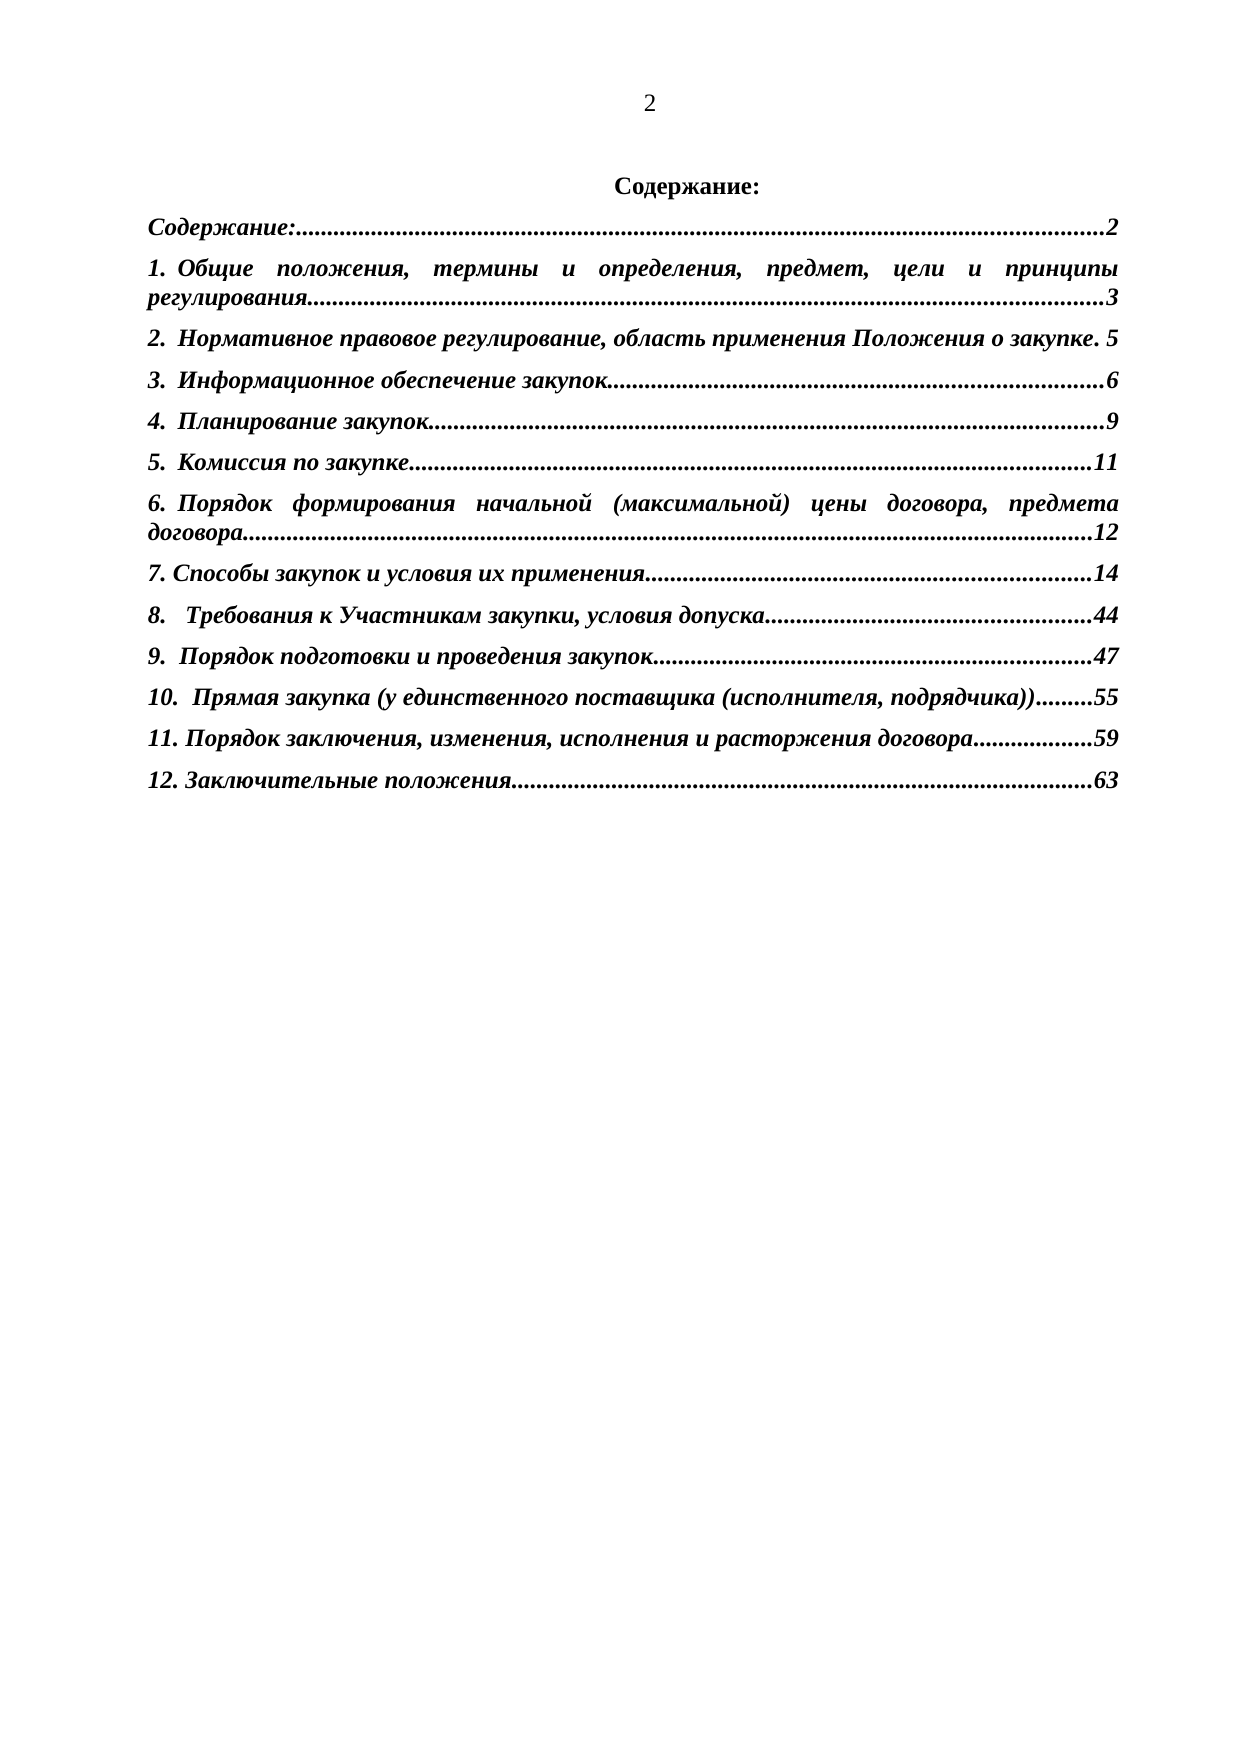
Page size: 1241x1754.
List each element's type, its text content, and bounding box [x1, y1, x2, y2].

text 6. Порядок формирования начальной (максимальной) цены договора, предмета договора 12 [148, 488, 1122, 546]
text 12. Заключительные положения 63 [148, 765, 1122, 793]
text 10. Прямая закупка (у единственного поставщика (исполнителя, подрядчика)) 55 [148, 682, 1122, 711]
subtitle Содержание: [223, 171, 1152, 200]
text 5. Комиссия по закупке 11 [148, 447, 1122, 476]
text 9. Порядок подготовки и проведения закупок 47 [148, 641, 1122, 670]
text 7. Способы закупок и условия их применения 14 [148, 558, 1122, 587]
text 4. Планирование закупок 9 [148, 406, 1122, 435]
text 11. Порядок заключения, изменения, исполнения и расторжения договора 59 [148, 723, 1122, 752]
text Содержание: 2 [148, 212, 1122, 241]
text 1. Общие положения, термины и определения, предмет, цели и принципы регулирования 3 [148, 253, 1122, 311]
text 8. Требования к Участникам закупки, условия допуска 44 [148, 600, 1122, 628]
text 3. Информационное обеспечение закупок 6 [148, 365, 1122, 393]
text 2. Нормативное правовое регулирование, область применения Положения о закупке 5 [148, 323, 1122, 352]
